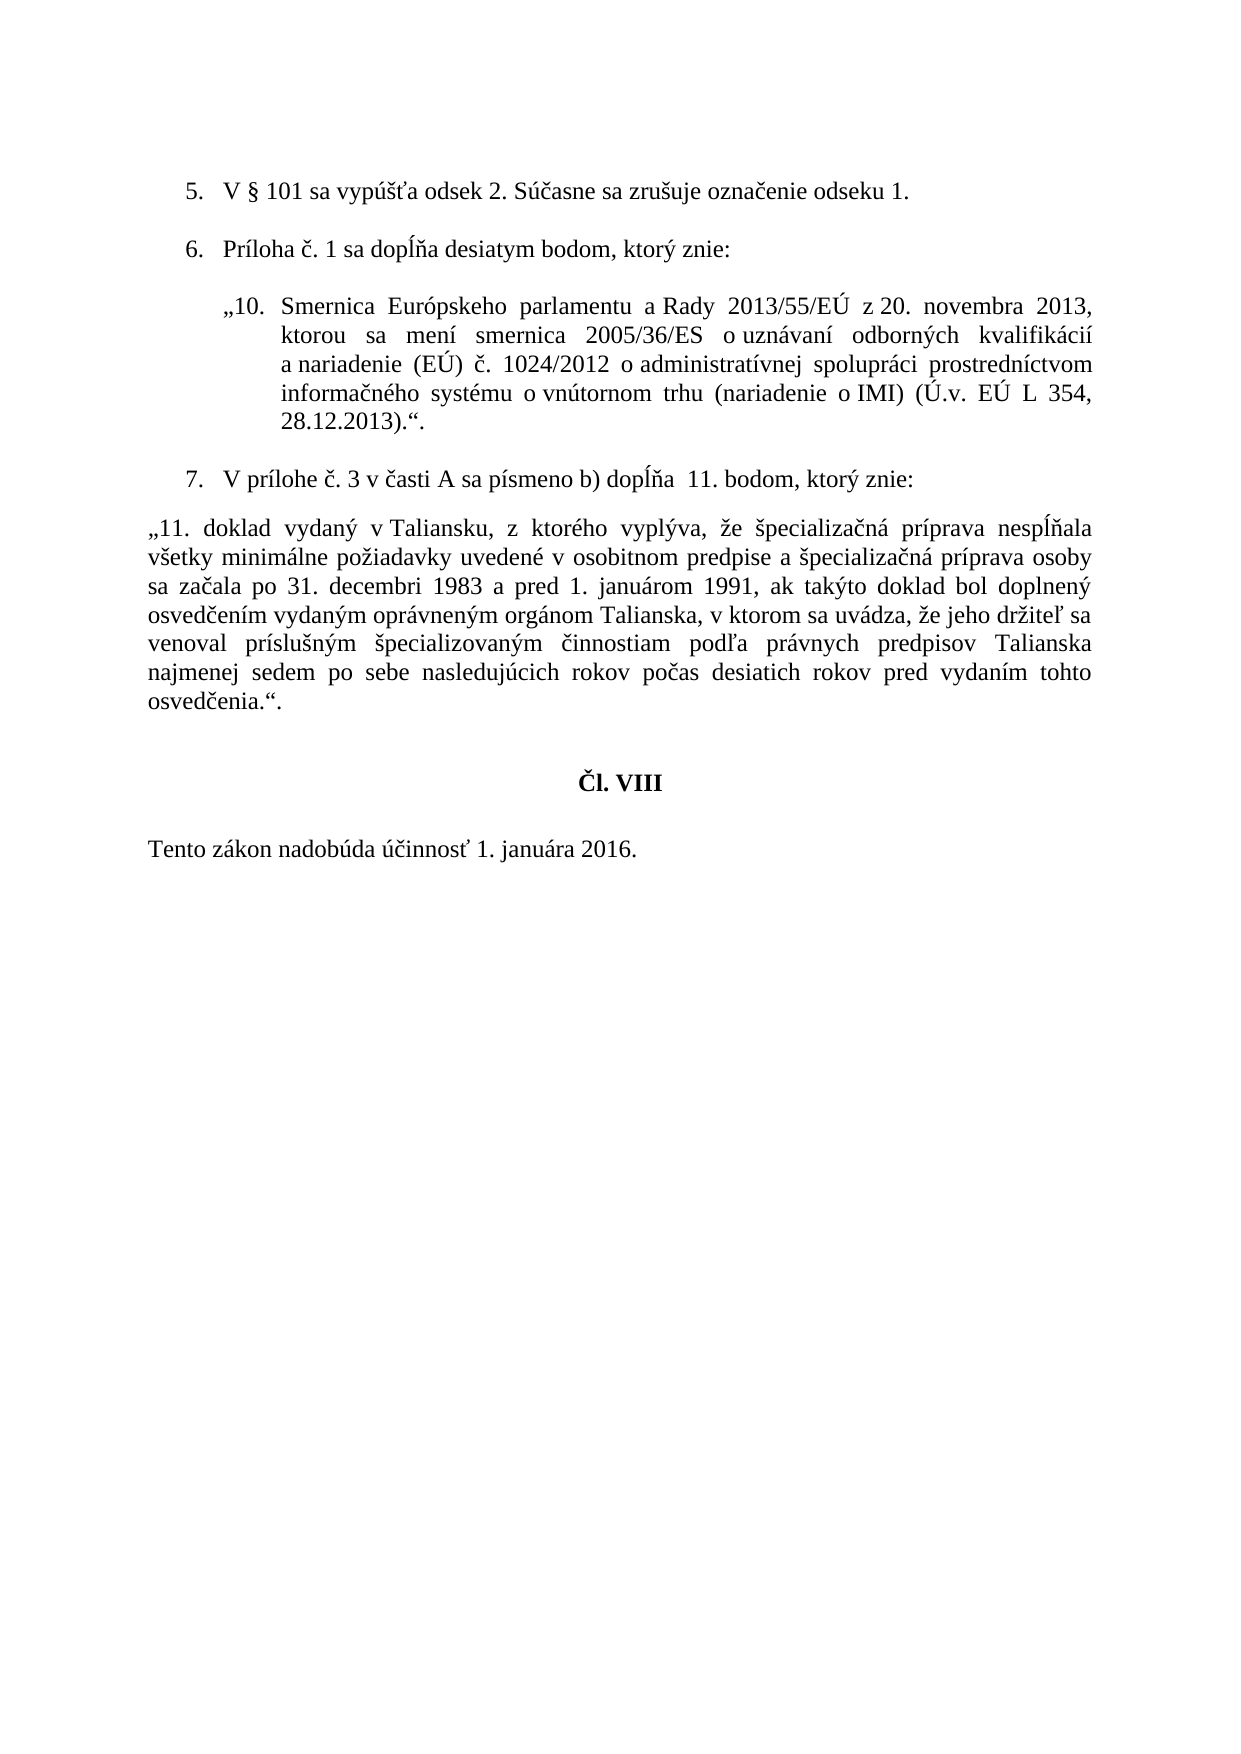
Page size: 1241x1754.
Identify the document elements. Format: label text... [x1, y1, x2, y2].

text „11. doklad vydaný v Taliansku, z ktorého vyplýva, že špecializačná príprava nespĺňala všetky minimálne požiadavky uvedené v osobitnom predpise a špecializačná príprava osoby sa začala po 31. decembri 1983 a pred 1. januárom 1991, ak takýto doklad bol doplnený osvedčením vydaným oprávneným orgánom Talianska, v ktorom sa uvádza, že jeho držiteľ sa venoval príslušným špecializovaným činnostiam podľa právnych predpisov Talianska najmenej sedem po sebe nasledujúcich rokov počas desiatich rokov pred vydaním tohto osvedčenia.“. [148, 513, 1093, 715]
list V § 101 sa vypúšťa odsek 2. Súčasne sa zrušuje označenie odseku 1. [185, 176, 1093, 205]
text „10. Smernica Európskeho parlamentu a Rady 2013/55/EÚ z 20. novembra 2013, ktorou sa mení smernica 2005/36/ES o uznávaní odborných kvalifikácií a nariadenie (EÚ) č. 1024/2012 o administratívnej spolupráci prostredníctvom informačného systému o vnútornom trhu (nariadenie o IMI) (Ú.v. EÚ L 354, 28.12.2013).“. [223, 291, 1093, 435]
list V prílohe č. 3 v časti A sa písmeno b) dopĺňa 11. bodom, ktorý znie: [185, 464, 1093, 493]
list Príloha č. 1 sa dopĺňa desiatym bodom, ktorý znie: [185, 234, 1093, 263]
text Čl. VIII [148, 768, 1093, 797]
text Tento zákon nadobúda účinnosť 1. januára 2016. [148, 834, 1093, 863]
